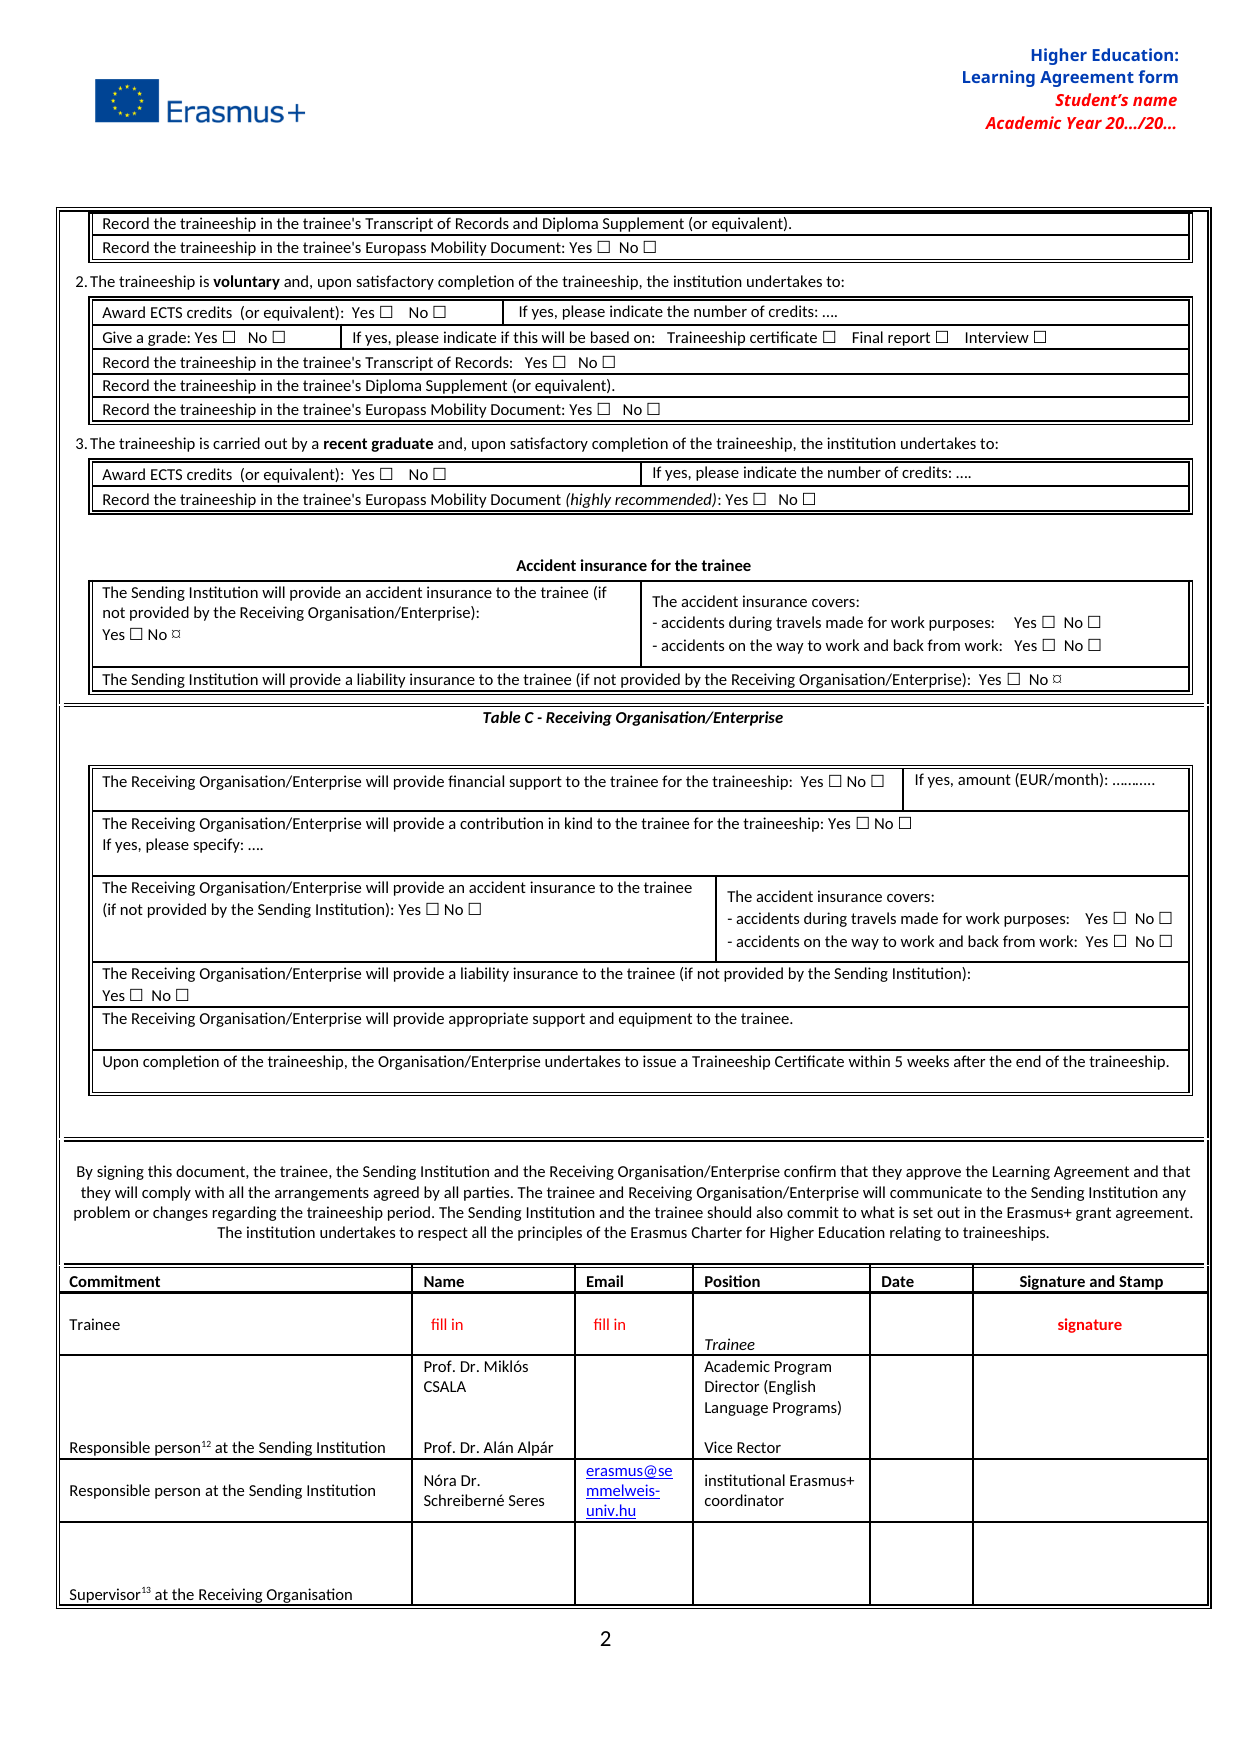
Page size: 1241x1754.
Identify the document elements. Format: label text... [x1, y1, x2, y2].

table_cell Supervisor at the Receiving Organisation [60, 1523, 411, 1604]
table_cell Academic Program Director (English Language Programs) Vice Rector [694, 1356, 869, 1458]
table_cell [974, 1460, 1207, 1521]
table_cell erasmus@semmelweis-univ.hu [576, 1460, 692, 1521]
table_cell Signature and Stamp [974, 1263, 1209, 1291]
table_cell [694, 1523, 869, 1604]
table_cell By signing this document, the trainee, the Sending Institution and the Receiving Organisation/Enterprise confirm that they approve the Learning Agreement and that they will comply with all the arrangements agreed by all parties. The trainee and Receiving Organisation/Enterprise will communicate to the Sending Institution any problem or changes regarding the traineeship period. The Sending Institution and the trainee should also commit to what is set out in the Erasmus+ grant agreement. The institution undertakes to respect all the principles of the Erasmus Charter for Higher Education relating to traineeships. [58, 1137, 1209, 1263]
table_cell [871, 1294, 972, 1354]
table_cell [871, 1356, 972, 1458]
table_cell fill in [576, 1294, 692, 1354]
table_cell Table C - Receiving Organisation/Enterprise [58, 703, 1209, 1137]
table_cell [576, 1523, 692, 1604]
table_cell institutional Erasmus+ coordinator [694, 1460, 869, 1521]
table_cell Responsible person at the Sending Institution [60, 1356, 411, 1458]
table_cell Trainee [60, 1294, 411, 1354]
table_cell Name [413, 1268, 574, 1291]
table_cell [974, 1356, 1207, 1458]
table_cell [871, 1523, 972, 1604]
table_cell signature [974, 1294, 1207, 1354]
table_cell Date [871, 1268, 972, 1291]
table_cell [974, 1523, 1207, 1604]
table_cell Prof. Dr. Miklós CSALA Prof. Dr. Alán Alpár [413, 1356, 574, 1458]
table_cell Commitment [58, 1263, 411, 1291]
table_cell [413, 1523, 574, 1604]
table_cell Email [576, 1268, 692, 1291]
table_cell Trainee [694, 1294, 869, 1354]
picture [95, 79, 306, 123]
table_cell [871, 1460, 972, 1521]
table_cell [576, 1356, 692, 1458]
table_cell Responsible person at the Sending Institution [60, 1460, 411, 1521]
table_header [60, 212, 1207, 702]
table_cell fill in [413, 1294, 574, 1354]
table_cell Nóra Dr. Schreiberné Seres [413, 1460, 574, 1521]
table_cell Position [694, 1268, 869, 1291]
